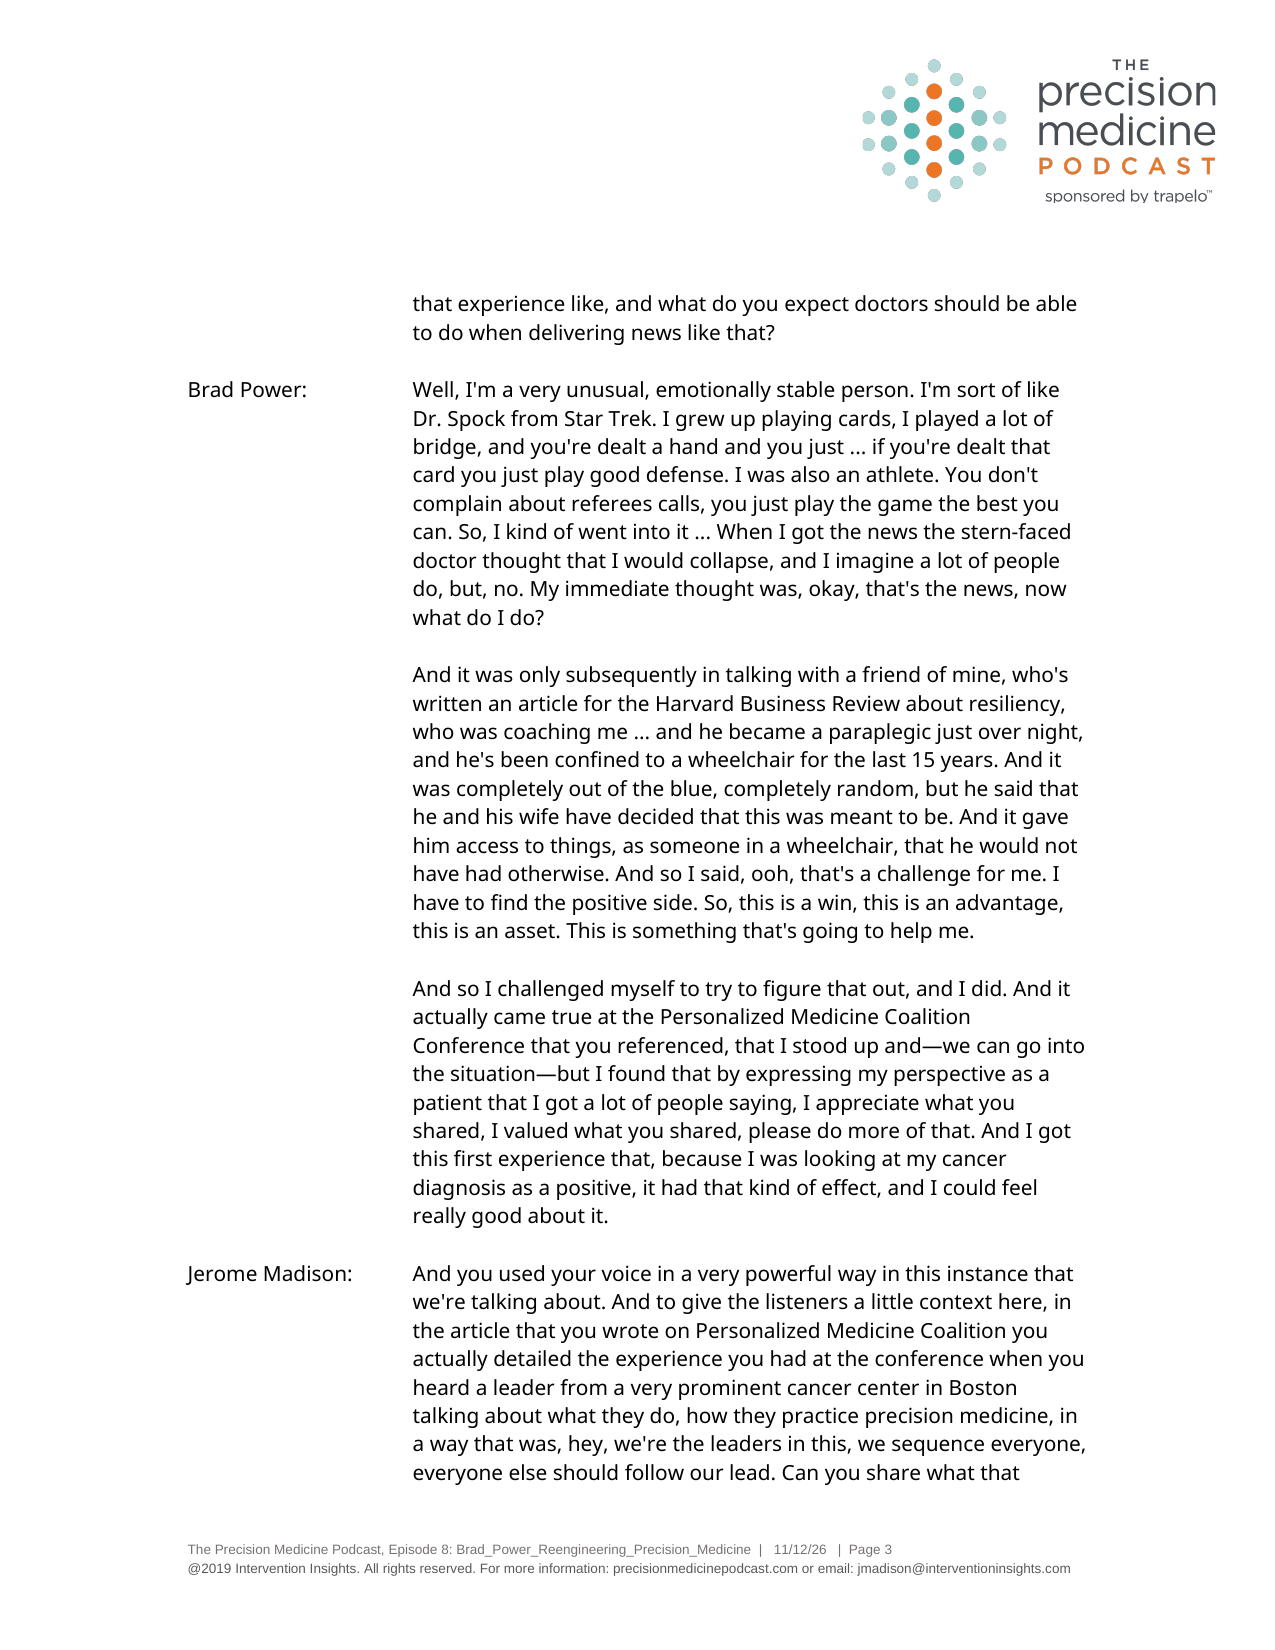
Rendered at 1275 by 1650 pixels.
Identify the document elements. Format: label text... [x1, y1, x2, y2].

text And so I challenged myself to try to figure that out, and I did. And it actually came true at the Personalized Medicine Coalition Conference that you referenced, that I stood up and—we can go into the situation—but I found that by expressing my perspective as a patient that I got a lot of people saying, I appreciate what you shared, I valued what you shared, please do more of that. And I got this first experience that, because I was looking at my cancer diagnosis as a positive, it had that kind of effect, and I could feel really good about it. [187, 974, 1087, 1230]
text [187, 1259, 1087, 1486]
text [187, 289, 1087, 346]
text And it was only subsequently in talking with a friend of mine, who's written an article for the Harvard Business Review about resiliency, who was coaching me ... and he became a paraplegic just over night, and he's been confined to a wheelchair for the last 15 years. And it was completely out of the blue, completely random, but he said that he and his wife have decided that this was meant to be. And it gave him access to things, as someone in a wheelchair, that he would not have had otherwise. And so I said, ooh, that's a challenge for me. I have to find the positive side. So, this is a win, this is an advantage, this is an asset. This is something that's going to help me. [187, 660, 1087, 945]
text Brad Power: Well, I'm a very unusual, emotionally stable person. I'm sort of like Dr. Spock from Star Trek. I grew up playing cards, I played a lot of bridge, and you're dealt a hand and you just ... if you're dealt that card you just play good defense. I was also an athlete. You don't complain about referees calls, you just play the game the best you can. So, I kind of went into it ... When I got the news the stern-faced doctor thought that I would collapse, and I imagine a lot of people do, but, no. My immediate thought was, okay, that's the news, now what do I do? [187, 375, 1087, 631]
